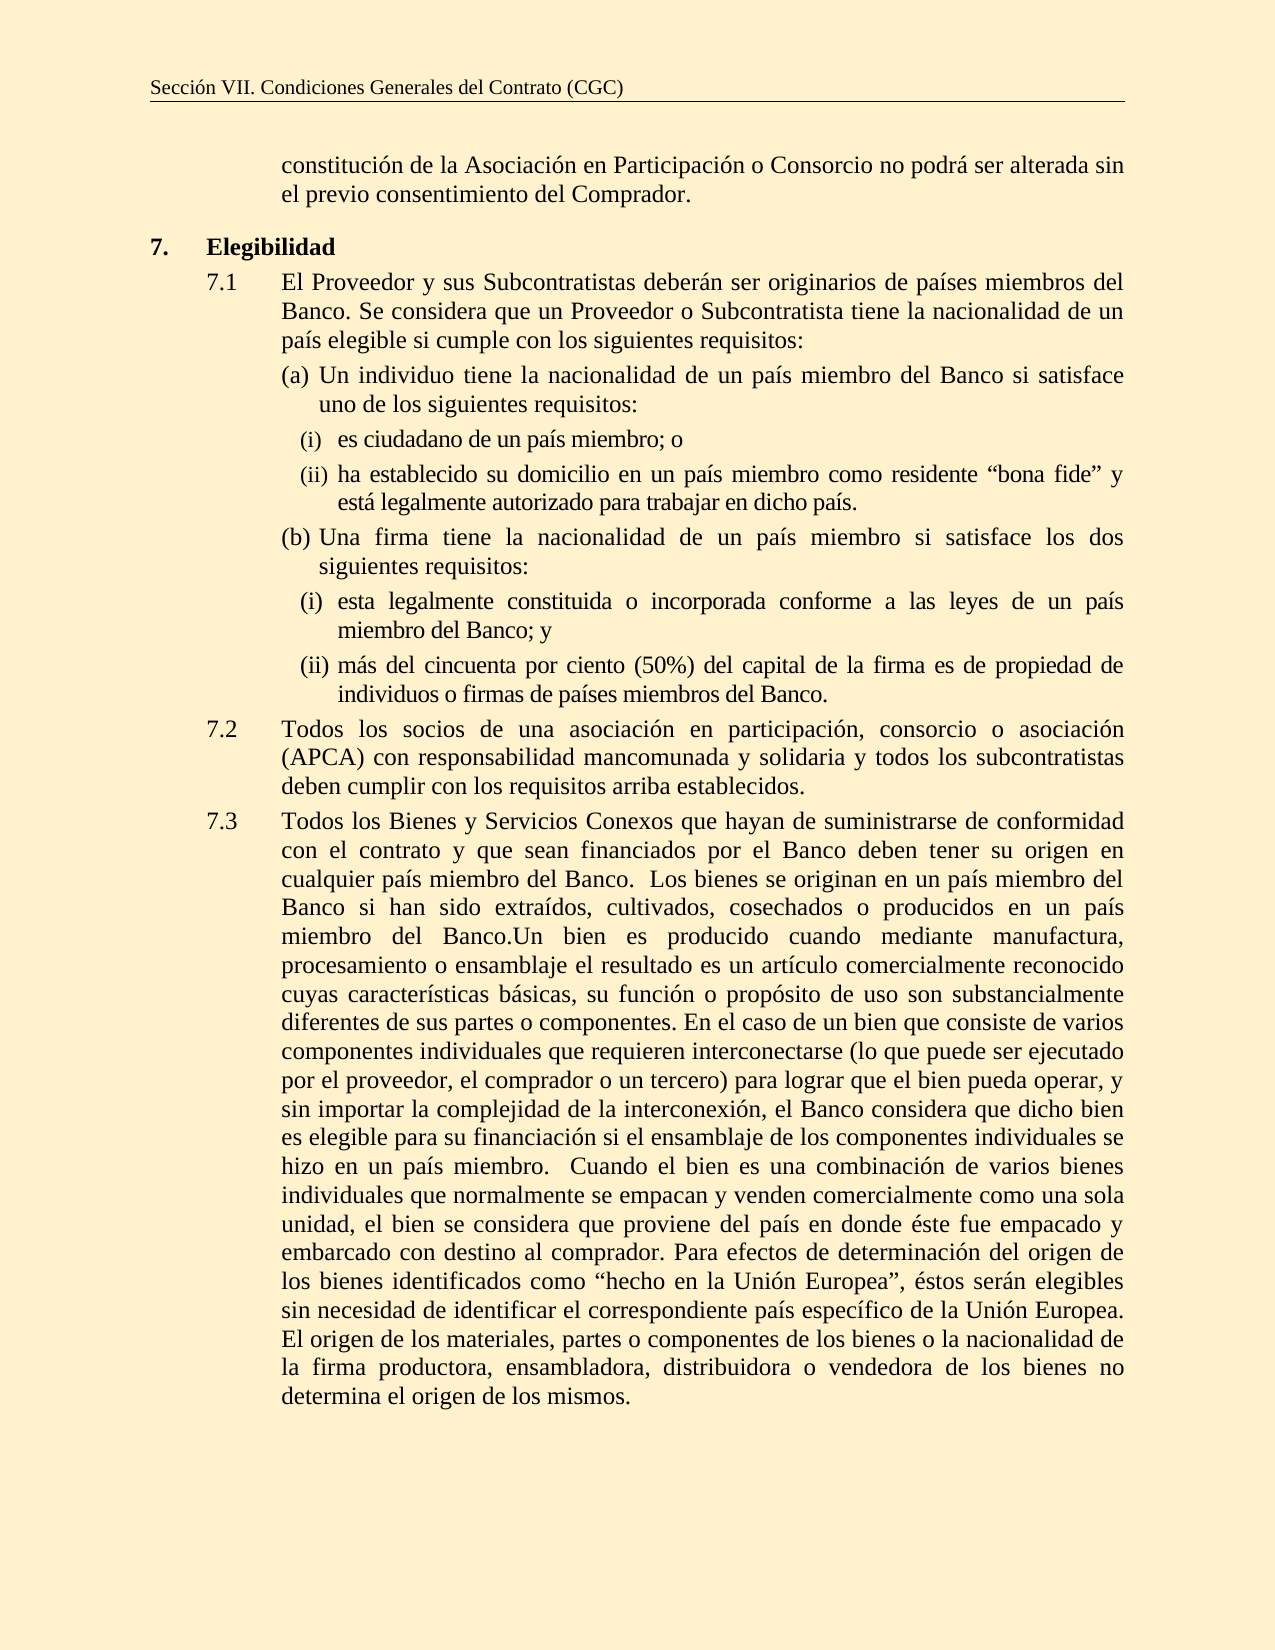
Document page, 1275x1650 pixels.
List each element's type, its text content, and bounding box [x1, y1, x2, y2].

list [206, 150, 1125, 207]
list esta legalmente constituida o incorporada conforme a las leyes de un país miembro del Banco; y [300, 586, 1125, 644]
list Todos los socios de una asociación en participación, consorcio o asociación (APCA) con responsabilidad mancomunada y solidaria y todos los subcontratistas deben cumplir con los requisitos arriba establecidos. [206, 714, 1125, 800]
list Todos los Bienes y Servicios Conexos que hayan de suministrarse de conformidad con el contrato y que sean financiados por el Banco deben tener su origen en cualquier país miembro del Banco. Los bienes se originan en un país miembro del Banco si han sido extraídos, cultivados, cosechados o producidos en un país miembro del Banco.Un bien es producido cuando mediante manufactura, procesamiento o ensamblaje el resultado es un artículo comercialmente reconocido cuyas características básicas, su función o propósito de uso son substancialmente diferentes de sus partes o componentes. En el caso de un bien que consiste de varios componentes individuales que requieren interconectarse (lo que puede ser ejecutado por el proveedor, el comprador o un tercero) para lograr que el bien pueda operar, y sin importar la complejidad de la interconexión, el Banco considera que dicho bien es elegible para su financiación si el ensamblaje de los componentes individuales se hizo en un país miembro. Cuando el bien es una combinación de varios bienes individuales que normalmente se empacan y venden comercialmente como una sola unidad, el bien se considera que proviene del país en donde éste fue empacado y embarcado con destino al comprador. Para efectos de determinación del origen de los bienes identificados como “hecho en la Unión Europea”, éstos serán elegibles sin necesidad de identificar el correspondiente país específico de la Unión Europea. El origen de los materiales, partes o componentes de los bienes o la nacionalidad de la firma productora, ensambladora, distribuidora o vendedora de los bienes no determina el origen de los mismos. [206, 806, 1125, 1410]
list es ciudadano de un país miembro; o [300, 424, 1125, 452]
list Elegibilidad [150, 232, 1125, 261]
list El Proveedor y sus Subcontratistas deberán ser originarios de países miembros del Banco. Se considera que un Proveedor o Subcontratista tiene la nacionalidad de un país elegible si cumple con los siguientes requisitos: [206, 267, 1125, 354]
list ha establecido su domicilio en un país miembro como residente “bona fide” y está legalmente autorizado para trabajar en dicho país. [300, 459, 1125, 516]
list Una firma tiene la nacionalidad de un país miembro si satisface los dos siguientes requisitos: [281, 522, 1125, 580]
list Un individuo tiene la nacionalidad de un país miembro del Banco si satisface uno de los siguientes requisitos: [281, 360, 1125, 417]
list más del cincuenta por ciento (50%) del capital de la firma es de propiedad de individuos o firmas de países miembros del Banco. [300, 650, 1125, 707]
